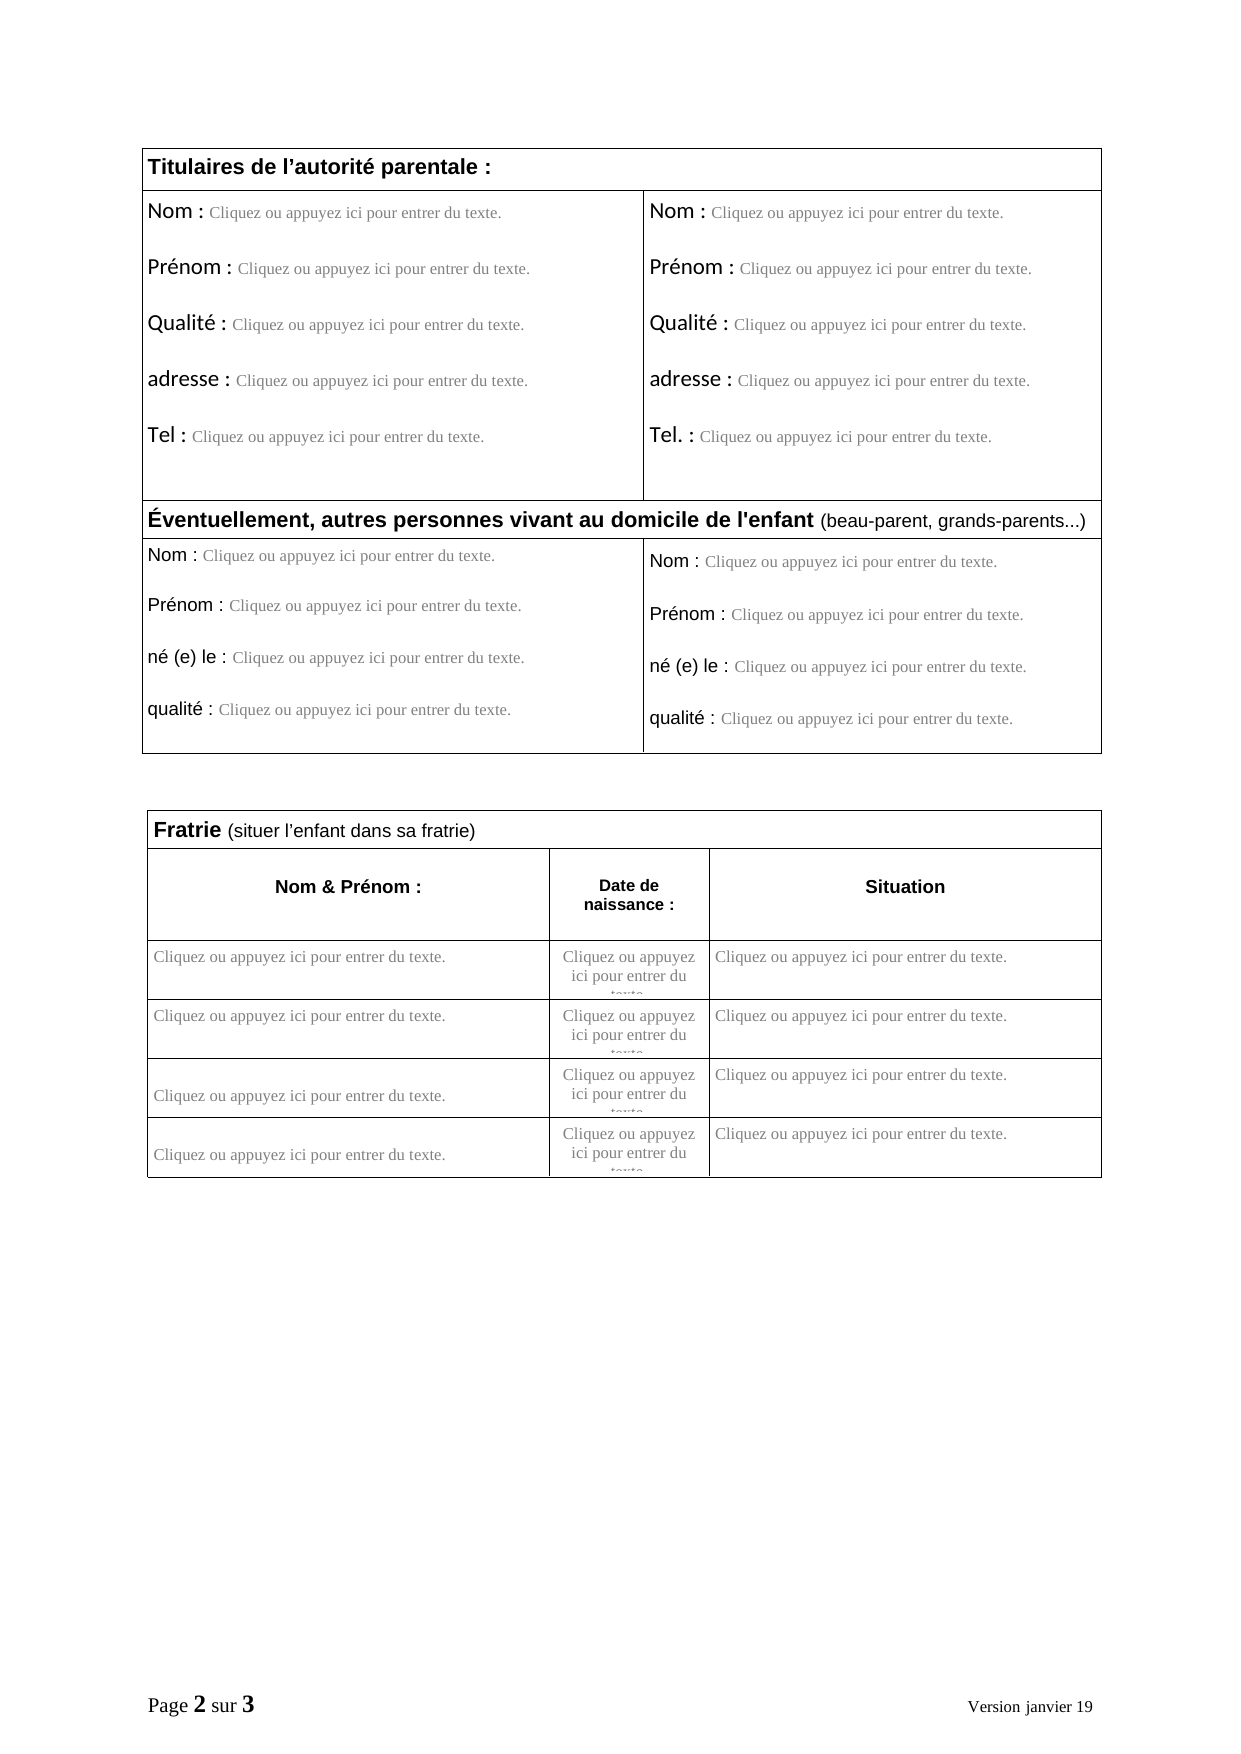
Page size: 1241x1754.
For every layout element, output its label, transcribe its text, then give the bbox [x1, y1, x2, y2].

table_cell Date de naissance : [550, 849, 709, 940]
table_cell [710, 1059, 1101, 1117]
table_cell Éventuellement, autres personnes vivant au domicile de l'enfant (beau-parent, grands-parents...) [143, 501, 1101, 537]
table_cell Nom : Prénom : né (e) le : qualité : [143, 539, 643, 752]
table_cell [710, 1000, 1101, 1058]
table_cell [148, 1000, 549, 1058]
table_cell Nom & Prénom : [148, 849, 549, 940]
table_cell Nom : Prénom : Qualité : adresse : Tel : [143, 191, 643, 500]
table_cell [710, 941, 1101, 999]
table_cell [148, 1059, 549, 1117]
table_cell Nom : Prénom : Qualité : adresse : Tel. : [644, 191, 1101, 500]
table_header Titulaires de l’autorité parentale : [143, 149, 1101, 190]
table_cell [710, 1118, 1101, 1176]
table_cell [148, 1118, 549, 1176]
table_header Fratrie (situer l’enfant dans sa fratrie) [148, 811, 1101, 848]
table_cell Situation [710, 849, 1101, 940]
table_cell Nom : Prénom : né (e) le : qualité : [644, 539, 1101, 752]
table_cell [148, 941, 549, 999]
